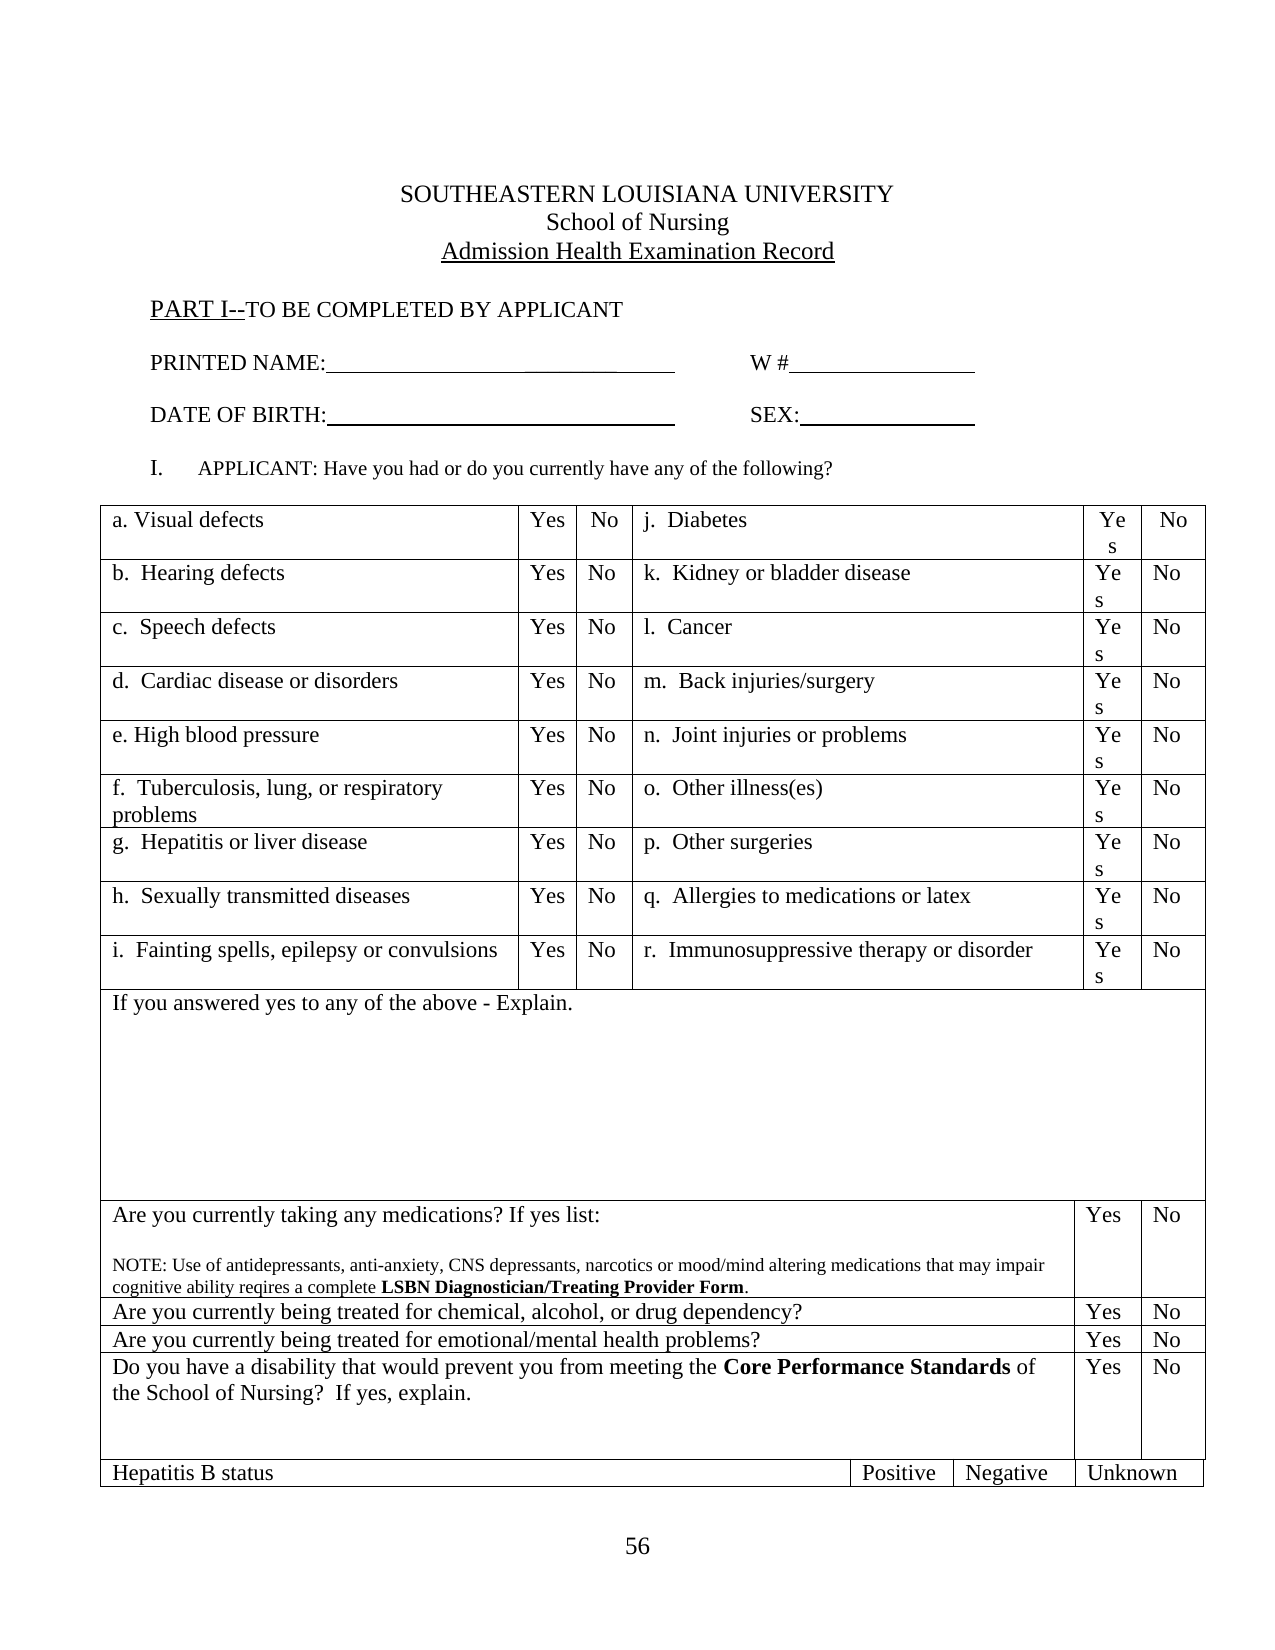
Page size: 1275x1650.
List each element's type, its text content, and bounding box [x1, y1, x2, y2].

table_cell No [577, 613, 632, 666]
table_cell No [1142, 613, 1205, 666]
table_cell No [1142, 667, 1205, 720]
table_cell Unknown [1076, 1460, 1203, 1486]
table_cell No [1142, 1298, 1205, 1324]
table_cell Yes [1075, 1326, 1141, 1352]
table_cell Yes [1084, 721, 1141, 773]
table_cell No [1142, 1326, 1205, 1352]
table_header j. Diabetes [633, 506, 1083, 558]
table_cell m. Back injuries/surgery [633, 667, 1083, 720]
table_cell No [1142, 721, 1205, 773]
table_header No [577, 506, 632, 558]
table_cell No [1142, 936, 1205, 988]
table_cell No [1142, 882, 1205, 935]
table_cell Yes [1084, 882, 1141, 935]
table_cell Yes [519, 936, 576, 988]
table_cell i. Fainting spells, epilepsy or convulsions [101, 936, 518, 988]
table_cell Positive [851, 1460, 953, 1486]
table_cell No [577, 775, 632, 827]
table_cell Do you have a disability that would prevent you from meeting the Core Performance Standards of the School of Nursing? If yes, explain. [101, 1353, 1074, 1458]
table_cell Yes [1084, 936, 1141, 988]
table_header No [1142, 506, 1205, 558]
table_cell No [577, 560, 632, 612]
table_cell No [1142, 828, 1205, 881]
table_cell Yes [519, 721, 576, 773]
table_cell No [577, 936, 632, 988]
table_cell Yes [519, 882, 576, 935]
table_cell No [577, 721, 632, 773]
table_cell b. Hearing defects [101, 560, 518, 612]
table_cell No [577, 882, 632, 935]
table_cell o. Other illness(es) [633, 775, 1083, 827]
title Admission Health Examination Record [150, 236, 1125, 265]
table_cell Yes [519, 560, 576, 612]
table_cell k. Kidney or bladder disease [633, 560, 1083, 612]
title PART I--TO BE COMPLETED BY APPLICANT [150, 294, 1125, 322]
table_cell No [1142, 1201, 1205, 1297]
table_cell No [577, 667, 632, 720]
title School of Nursing [150, 207, 1125, 236]
table_cell Are you currently taking any medications? If yes list: NOTE: Use of antidepressants, anti-anxiety, CNS depressants, narcotics or mood/mind altering medications that may impair cognitive ability reqires a complete LSBN Diagnostician/Treating Provider Form. [101, 1201, 1074, 1297]
table_cell Yes [519, 613, 576, 666]
table_cell r. Immunosuppressive therapy or disorder [633, 936, 1083, 988]
table_cell Negative [954, 1460, 1075, 1486]
table_cell Yes [1084, 613, 1141, 666]
title SOUTHEASTERN LOUISIANA UNIVERSITY [150, 179, 1125, 207]
table_cell g. Hepatitis or liver disease [101, 828, 518, 881]
table_cell q. Allergies to medications or latex [633, 882, 1083, 935]
table_cell Yes [1084, 560, 1141, 612]
title PRINTED NAME: ________ W # [150, 349, 1125, 375]
table_cell h. Sexually transmitted diseases [101, 882, 518, 935]
table_cell Yes [1084, 775, 1141, 827]
table_cell Yes [1075, 1353, 1141, 1458]
table_header Yes [519, 506, 576, 558]
title DATE OF BIRTH: SEX: [150, 402, 1125, 428]
table_cell No [1142, 560, 1205, 612]
table_cell Hepatitis B status [101, 1460, 850, 1486]
table_cell Are you currently being treated for chemical, alcohol, or drug dependency? [101, 1298, 1074, 1324]
title I. APPLICANT: Have you had or do you currently have any of the following? [150, 454, 1125, 481]
table_cell p. Other surgeries [633, 828, 1083, 881]
table_cell Yes [1084, 667, 1141, 720]
table_cell No [1142, 775, 1205, 827]
table_cell Are you currently being treated for emotional/mental health problems? [101, 1326, 1074, 1352]
table_header Yes [1084, 506, 1141, 558]
table_cell Yes [519, 828, 576, 881]
table_cell l. Cancer [633, 613, 1083, 666]
table_cell e. High blood pressure [101, 721, 518, 773]
table_cell Yes [1075, 1201, 1141, 1297]
table_cell c. Speech defects [101, 613, 518, 666]
table_cell Yes [519, 667, 576, 720]
table_cell If you answered yes to any of the above - Explain. [101, 990, 1205, 1200]
table_cell Yes [1075, 1298, 1141, 1324]
table_header a. Visual defects [101, 506, 518, 558]
table_cell n. Joint injuries or problems [633, 721, 1083, 773]
table_cell Yes [519, 775, 576, 827]
table_cell Yes [1084, 828, 1141, 881]
table_cell d. Cardiac disease or disorders [101, 667, 518, 720]
table_cell No [1142, 1353, 1205, 1458]
table_cell No [577, 828, 632, 881]
table_cell f. Tuberculosis, lung, or respiratory problems [101, 775, 518, 827]
